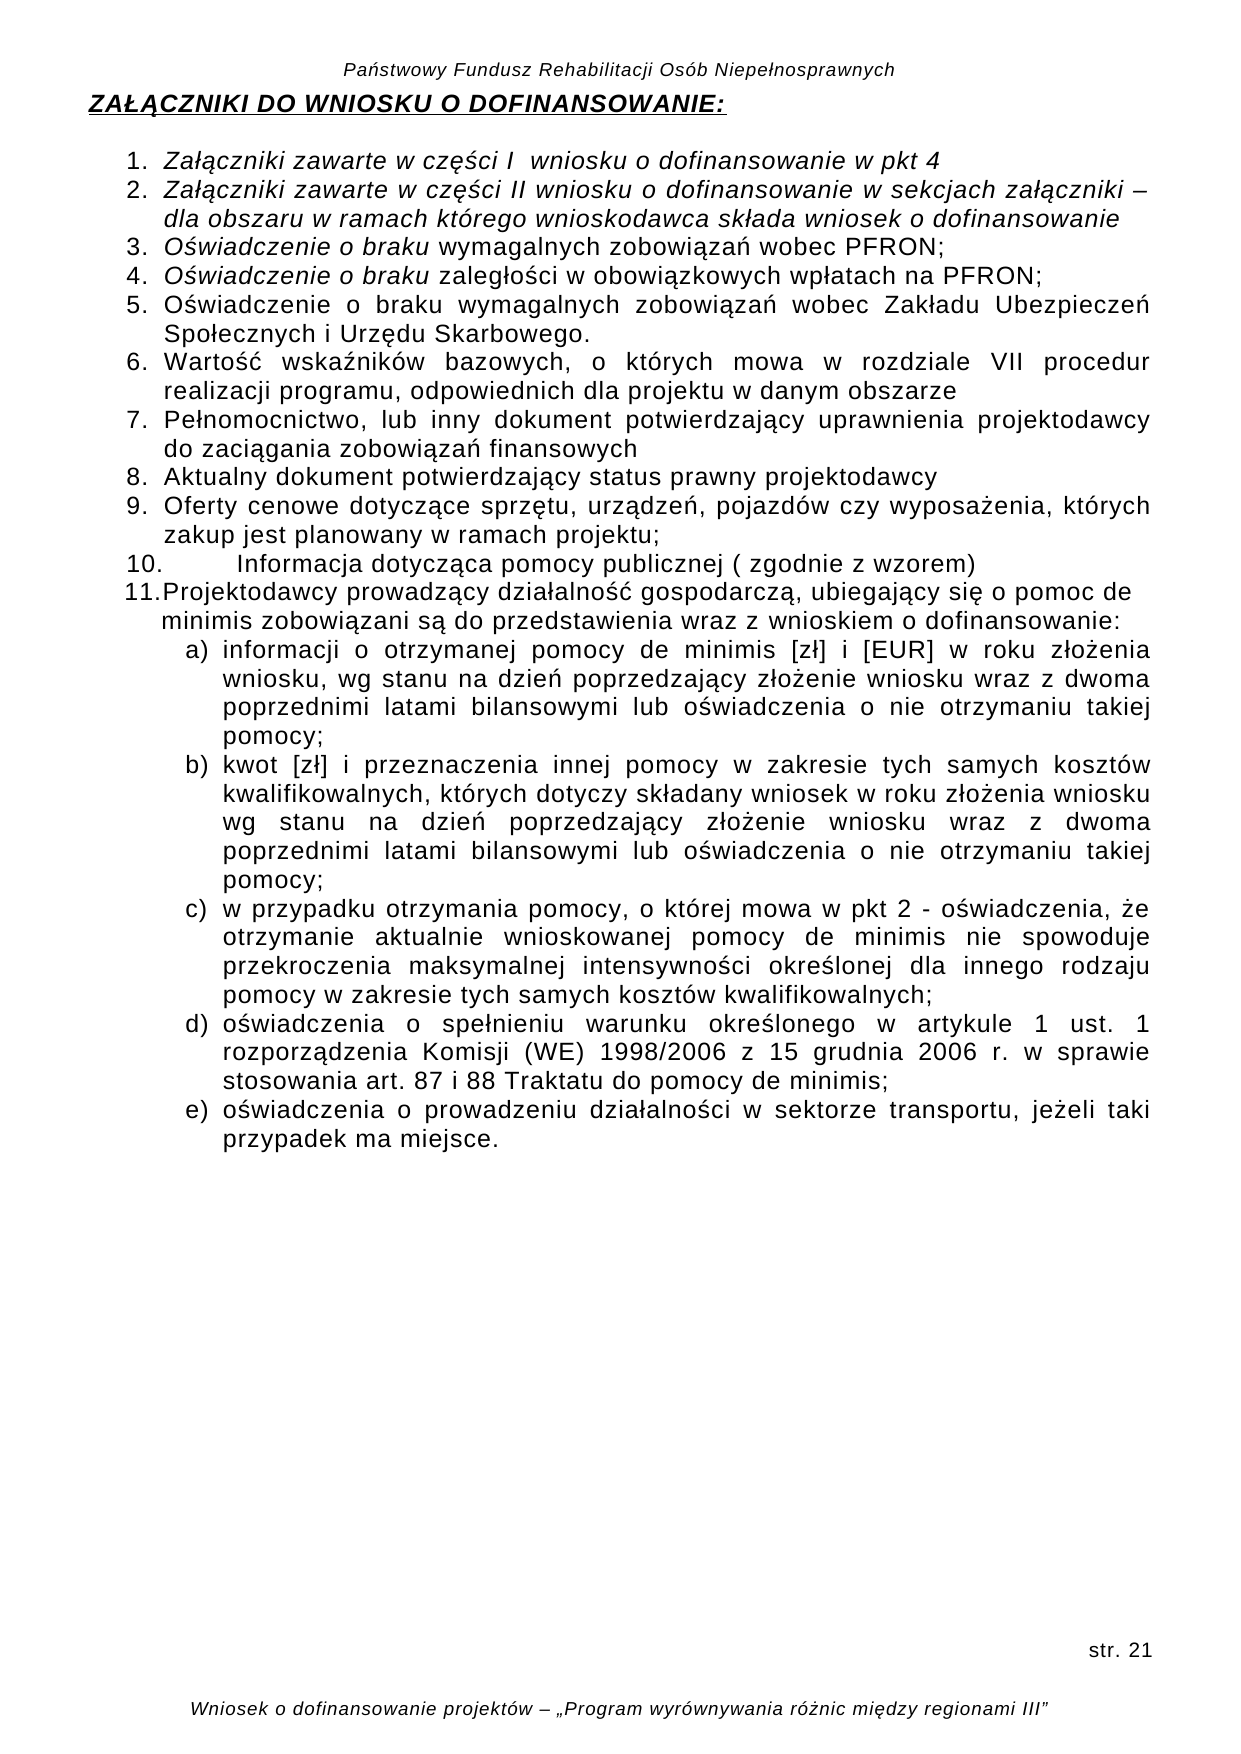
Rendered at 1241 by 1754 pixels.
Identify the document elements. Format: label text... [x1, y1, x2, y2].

list Informacja dotycząca pomocy publicznej ( zgodnie z wzorem) [126, 549, 1152, 577]
list kwot [zł] i przeznaczenia innej pomocy w zakresie tych samych kosztów kwalifikowalnych, których dotyczy składany wniosek w roku złożenia wniosku wg stanu na dzień poprzedzający złożenie wniosku wraz z dwoma poprzednimi latami bilansowymi lub oświadczenia o nie otrzymaniu takiej pomocy; [185, 750, 1152, 894]
list Oświadczenie o braku zaległości w obowiązkowych wpłatach na PFRON; [126, 261, 1152, 290]
list Oferty cenowe dotyczące sprzętu, urządzeń, pojazdów czy wyposażenia, których zakup jest planowany w ramach projektu; [126, 491, 1152, 549]
list oświadczenia o prowadzeniu działalności w sektorze transportu, jeżeli taki przypadek ma miejsce. [185, 1095, 1152, 1152]
list w przypadku otrzymania pomocy, o której mowa w pkt 2 - oświadczenia, że otrzymanie aktualnie wnioskowanej pomocy de minimis nie spowoduje przekroczenia maksymalnej intensywności określonej dla innego rodzaju pomocy w zakresie tych samych kosztów kwalifikowalnych; [185, 894, 1152, 1009]
list informacji o otrzymanej pomocy de minimis [zł] i [EUR] w roku złożenia wniosku, wg stanu na dzień poprzedzający złożenie wniosku wraz z dwoma poprzednimi latami bilansowymi lub oświadczenia o nie otrzymaniu takiej pomocy; [185, 635, 1152, 750]
list Wartość wskaźników bazowych, o których mowa w rozdziale VII procedur realizacji programu, odpowiednich dla projektu w danym obszarze [126, 347, 1152, 405]
list Załączniki zawarte w części II wniosku o dofinansowanie w sekcjach załączniki – dla obszaru w ramach którego wnioskodawca składa wniosek o dofinansowanie [126, 175, 1152, 232]
list Oświadczenie o braku wymagalnych zobowiązań wobec Zakładu Ubezpieczeń Społecznych i Urzędu Skarbowego. [126, 290, 1152, 347]
list oświadczenia o spełnieniu warunku określonego w artykule 1 ust. 1 rozporządzenia Komisji (WE) 1998/2006 z 15 grudnia 2006 r. w sprawie stosowania art. 87 i 88 Traktatu do pomocy de minimis; [185, 1009, 1152, 1095]
list Oświadczenie o braku wymagalnych zobowiązań wobec PFRON; [126, 232, 1152, 261]
list Pełnomocnictwo, lub inny dokument potwierdzający uprawnienia projektodawcy do zaciągania zobowiązań finansowych [126, 405, 1152, 462]
list Załączniki zawarte w części I wniosku o dofinansowanie w pkt 4 [126, 146, 1152, 175]
text ZAŁĄCZNIKI DO WNIOSKU O DOFINANSOWANIE: [89, 89, 1152, 117]
list Aktualny dokument potwierdzający status prawny projektodawcy [126, 462, 1152, 491]
list Projektodawcy prowadzący działalność gospodarczą, ubiegający się o pomoc de minimis zobowiązani są do przedstawienia wraz z wnioskiem o dofinansowanie: [124, 577, 1152, 635]
